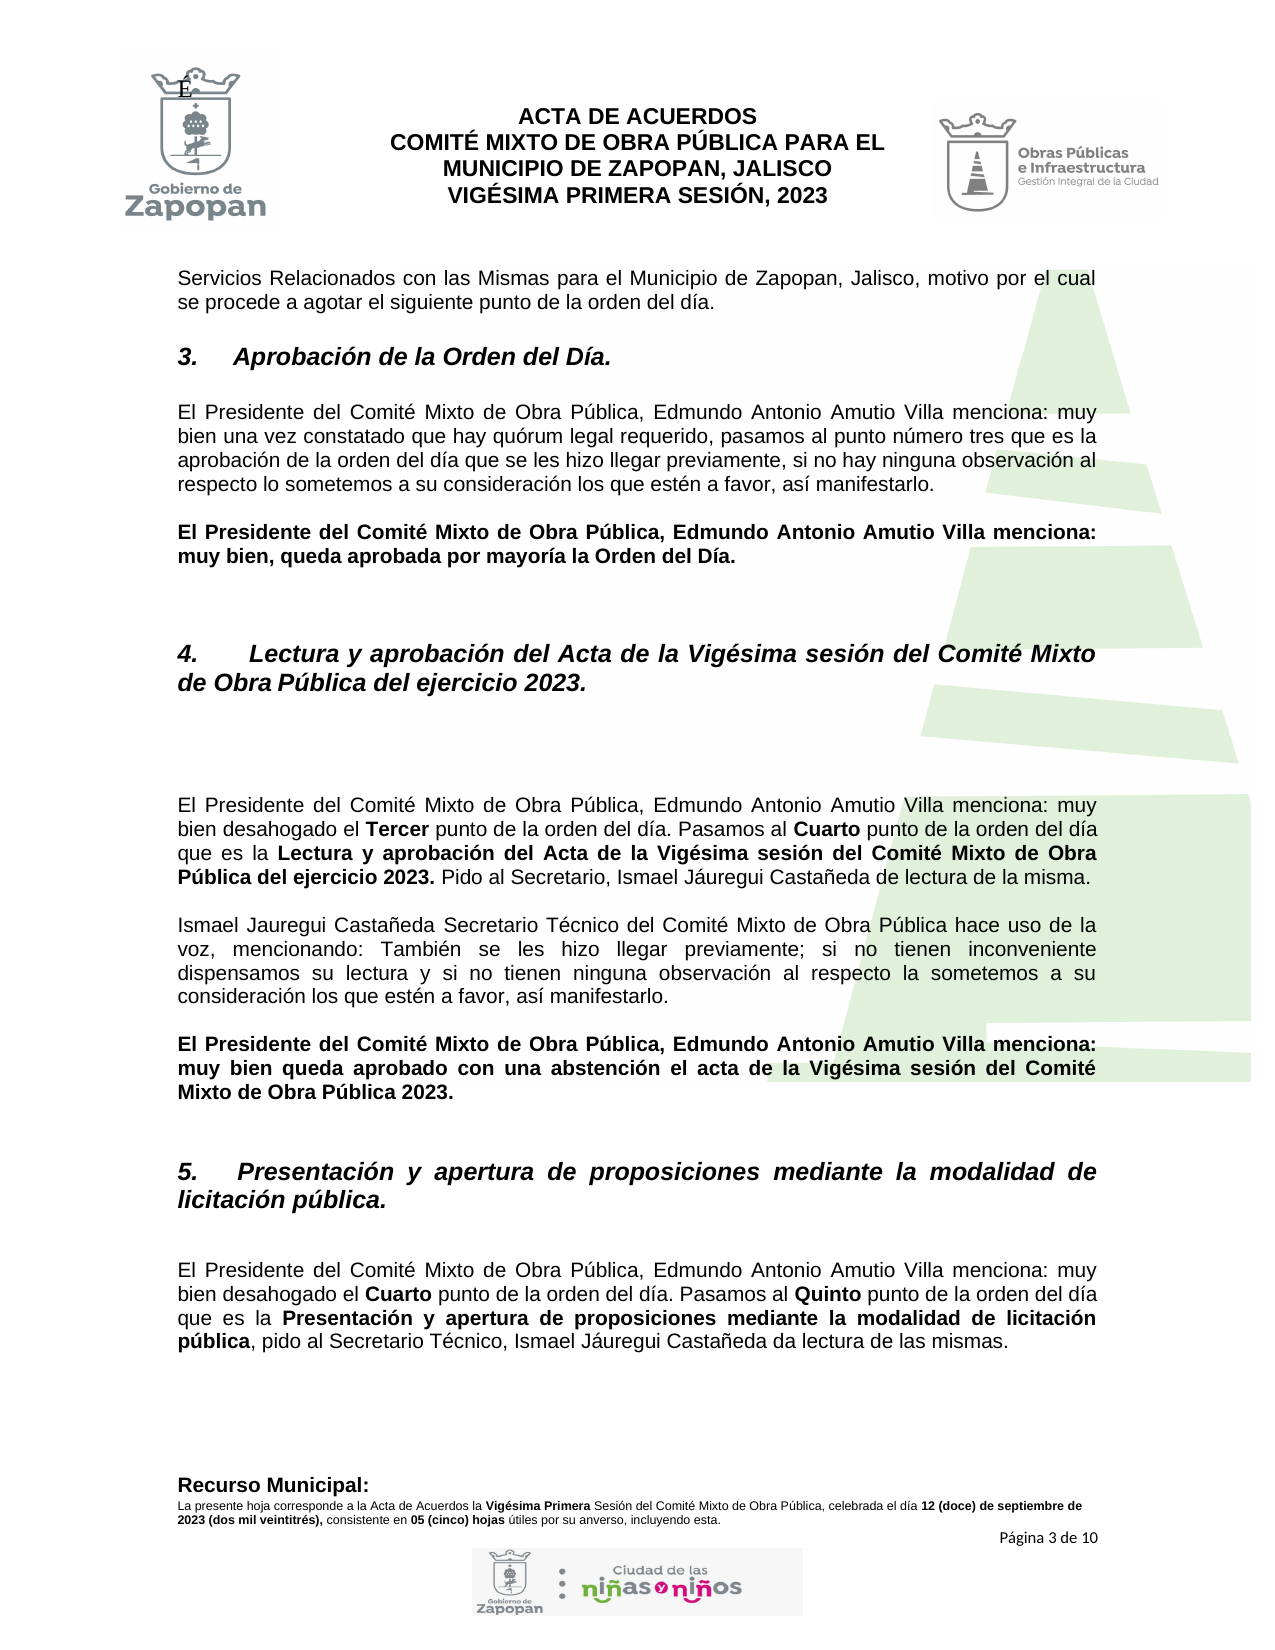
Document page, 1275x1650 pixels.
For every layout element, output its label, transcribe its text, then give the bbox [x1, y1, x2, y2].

text Recurso Municipal: [177, 1473, 1098, 1497]
text El Presidente del Comité Mixto de Obra Pública, Edmundo Antonio Amutio Villa menciona: muy bien, queda aprobada por mayoría la Orden del Día. [177, 519, 1098, 567]
text El Presidente del Comité Mixto de Obra Pública, Edmundo Antonio Amutio Villa menciona: muy bien una vez constatado que hay quórum legal requerido, pasamos al punto número tres que es la aprobación de la orden del día que se les hizo llegar previamente, si no hay ninguna observación al respecto lo sometemos a su consideración los que estén a favor, así manifestarlo. [177, 400, 1098, 496]
picture [471, 1548, 804, 1616]
text 3. Aprobación de la Orden del Día. [177, 342, 1098, 371]
text 5. Presentación y apertura de proposiciones mediante la modalidad de licitación pública. [177, 1157, 1098, 1214]
text 4. Lectura y aprobación del Acta de la Vigésima sesión del Comité Mixto de Obra Pública del ejercicio 2023. [177, 639, 1098, 697]
picture [124, 47, 278, 230]
picture [404, 265, 1251, 1082]
text El Presidente del Comité Mixto de Obra Pública, Edmundo Antonio Amutio Villa menciona: muy bien desahogado el Tercer punto de la orden del día. Pasamos al Cuarto punto de la orden del día que es la Lectura y aprobación del Acta de la Vigésima sesión del Comité Mixto de Obra Pública del ejercicio 2023. Pido al Secretario, Ismael Jáuregui Castañeda de lectura de la misma. [177, 793, 1098, 888]
text El Presidente del Comité Mixto de Obra Pública, Edmundo Antonio Amutio Villa menciona: muy bien queda aprobado con una abstención el acta de la Vigésima sesión del Comité Mixto de Obra Pública 2023. [177, 1032, 1098, 1104]
text El Presidente del Comité Mixto de Obra Pública, Edmundo Antonio Amutio Villa menciona: muy bien desahogado el Cuarto punto de la orden del día. Pasamos al Quinto punto de la orden del día que es la Presentación y apertura de proposiciones mediante la modalidad de licitación pública, pido al Secretario Técnico, Ismael Jáuregui Castañeda da lectura de las mismas. [177, 1257, 1098, 1353]
picture [932, 102, 1166, 218]
text Ismael Jauregui Castañeda Secretario Técnico del Comité Mixto de Obra Pública hace uso de la voz, mencionando: También se les hizo llegar previamente; si no tienen inconveniente dispensamos su lectura y si no tienen ninguna observación al respecto la sometemos a su consideración los que estén a favor, así manifestarlo. [177, 912, 1098, 1008]
